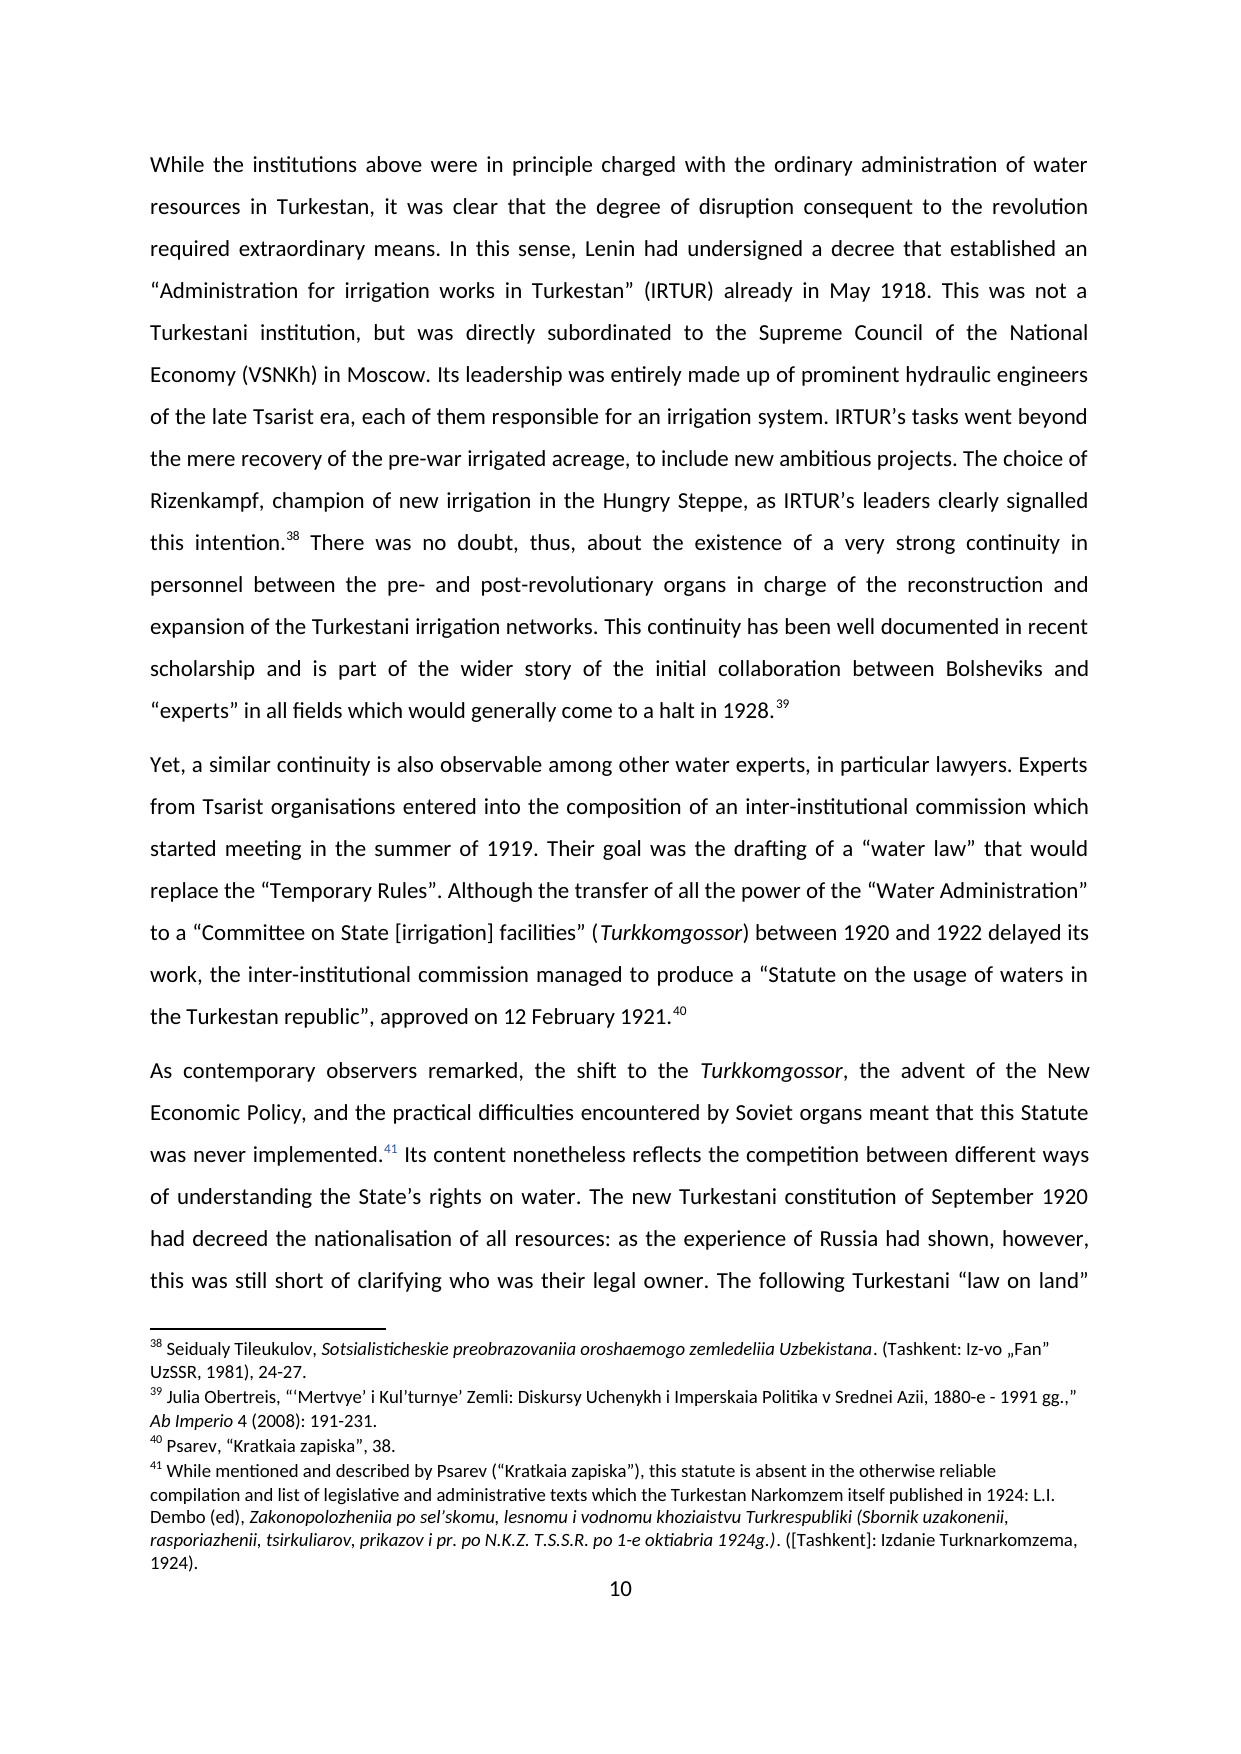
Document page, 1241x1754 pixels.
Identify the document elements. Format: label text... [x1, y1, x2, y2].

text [150, 1057, 1090, 1294]
text Yet, a similar continuity is also observable among other water experts, in particular lawyers. Experts from Tsarist organisations entered into the composition of an inter-institutional commission which started meeting in the summer of 1919. Their goal was the drafting of a “water law” that would replace the “Temporary Rules”. Although the transfer of all the power of the “Water Administration” to a “Committee on State [irrigation] facilities” (Turkkomgossor) between 1920 and 1922 delayed its work, the inter-institutional commission managed to produce a “Statute on the usage of waters in the Turkestan republic”, approved on 12 February 1921. [150, 750, 1090, 1030]
text While the institutions above were in principle charged with the ordinary administration of water resources in Turkestan, it was clear that the degree of disruption consequent to the revolution required extraordinary means. In this sense, Lenin had undersigned a decree that established an “Administration for irrigation works in Turkestan” (IRTUR) already in May 1918. This was not a Turkestani institution, but was directly subordinated to the Supreme Council of the National Economy (VSNKh) in Moscow. Its leadership was entirely made up of prominent hydraulic engineers of the late Tsarist era, each of them responsible for an irrigation system. IRTUR’s tasks went beyond the mere recovery of the pre-war irrigated acreage, to include new ambitious projects. The choice of Rizenkampf, champion of new irrigation in the Hungry Steppe, as IRTUR’s leaders clearly signalled this intention. There was no doubt, thus, about the existence of a very strong continuity in personnel between the pre- and post-revolutionary organs in charge of the reconstruction and expansion of the Turkestani irrigation networks. This continuity has been well documented in recent scholarship and is part of the wider story of the initial collaboration between Bolsheviks and “experts” in all fields which would generally come to a halt in 1928. [150, 150, 1090, 724]
